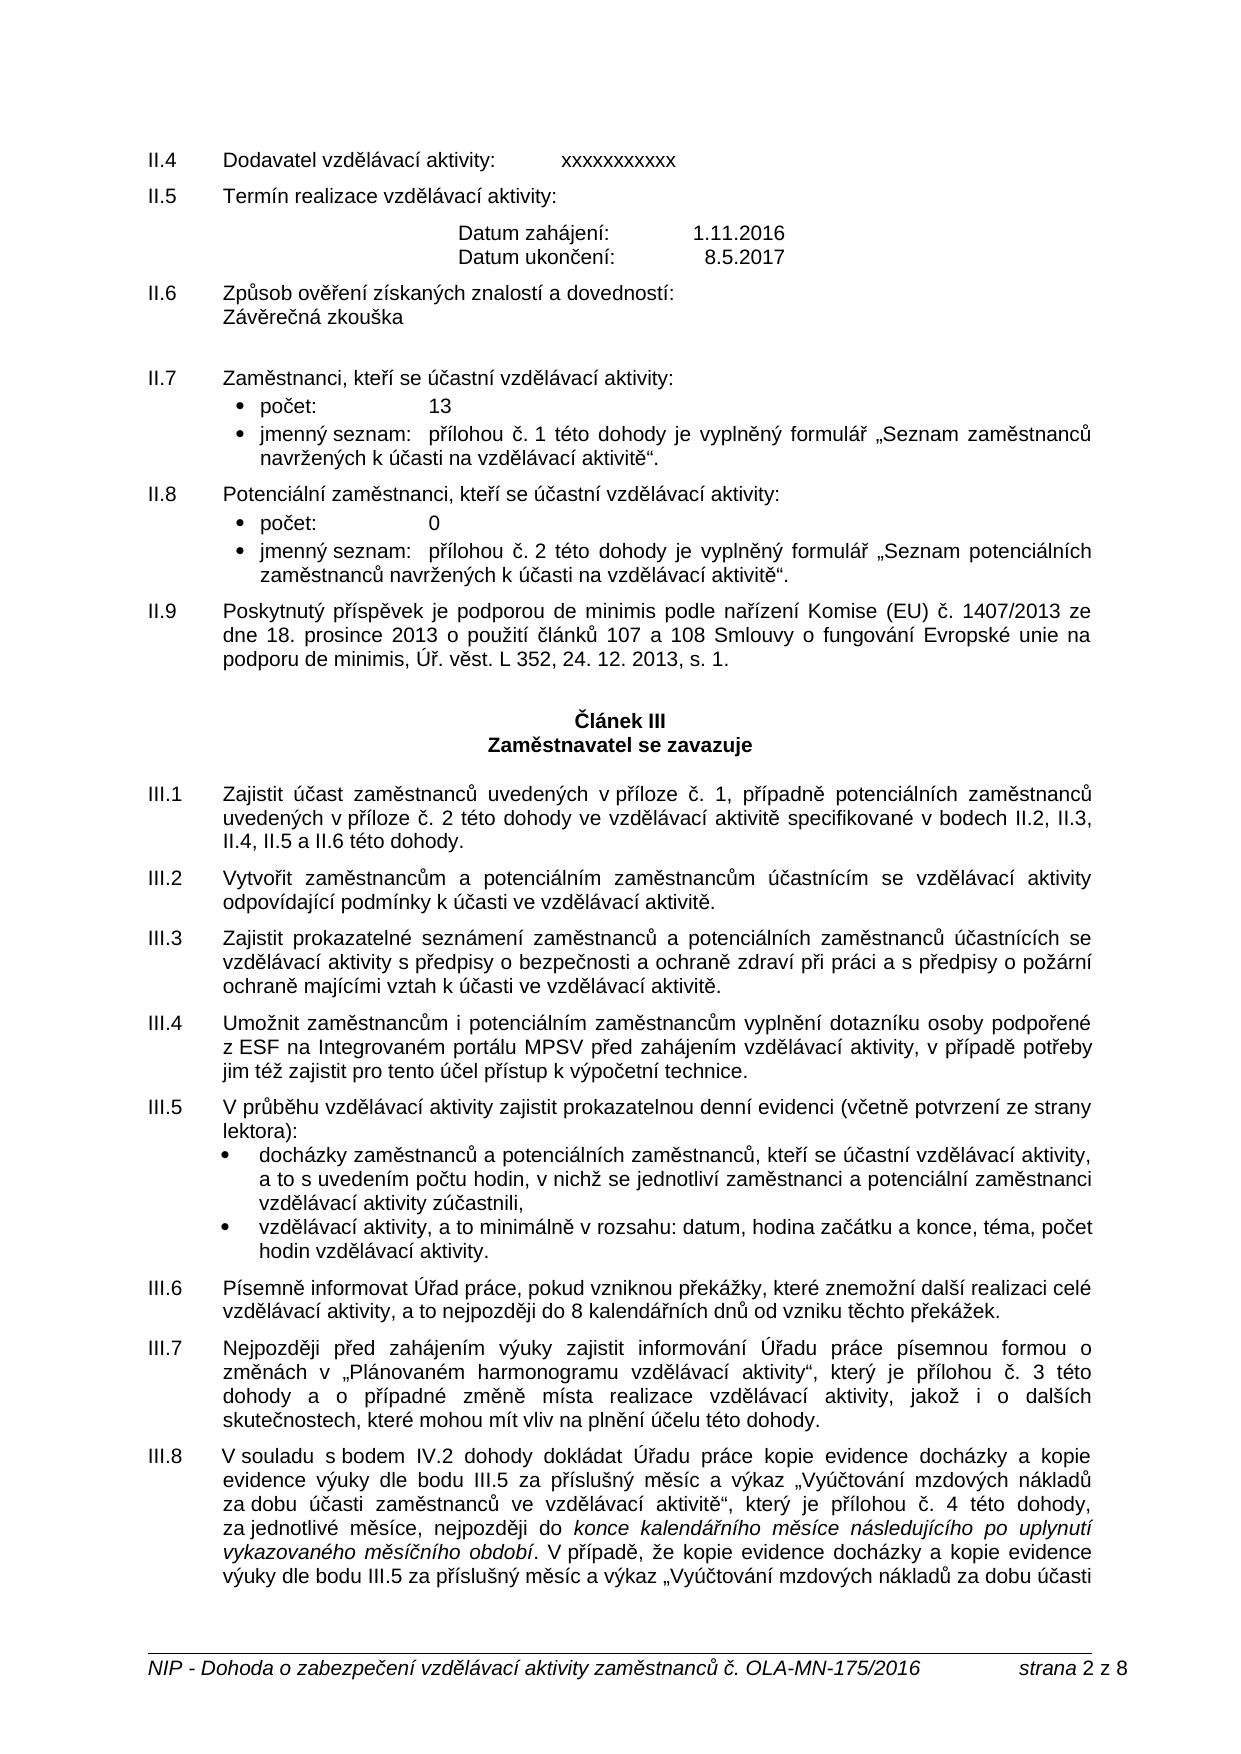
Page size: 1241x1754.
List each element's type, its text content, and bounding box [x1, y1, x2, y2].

list V průběhu vzdělávací aktivity zajistit prokazatelnou denní evidenci (včetně potvrzení ze strany lektora): [148, 1095, 1092, 1143]
list Vytvořit zaměstnancům a potenciálním zaměstnancům účastnícím se vzdělávací aktivity odpovídající podmínky k účasti ve vzdělávací aktivitě. [148, 866, 1092, 914]
list Umožnit zaměstnancům i potenciálním zaměstnancům vyplnění dotazníku osoby podpořené z ESF na Integrovaném portálu MPSV před zahájením vzdělávací aktivity, v případě potřeby jim též zajistit pro tento účel přístup k výpočetní technice. [148, 1011, 1092, 1082]
list vzdělávací aktivity, a to minimálně v rozsahu: datum, hodina začátku a konce, téma, počet hodin vzdělávací aktivity. [221, 1215, 1092, 1263]
list jmenný seznam: přílohou č. 1 této dohody je vyplněný formulář „Seznam zaměstnanců navržených k účasti na vzdělávací aktivitě“. [236, 422, 1092, 470]
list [148, 1444, 1092, 1588]
list počet: 0 [236, 510, 1092, 534]
text Zaměstnavatel se zavazuje [148, 732, 1092, 756]
list Zajistit prokazatelné seznámení zaměstnanců a potenciálních zaměstnanců účastnících se vzdělávací aktivity s předpisy o bezpečnosti a ochraně zdraví při práci a s předpisy o požární ochraně majícími vztah k účasti ve vzdělávací aktivitě. [148, 926, 1092, 998]
list Nejpozději před zahájením výuky zajistit informování Úřadu práce písemnou formou o změnách v „Plánovaném harmonogramu vzdělávací aktivity“, který je přílohou č. 3 této dohody a o případné změně místa realizace vzdělávací aktivity, jakož i o dalších skutečnostech, které mohou mít vliv na plnění účelu této dohody. [148, 1336, 1092, 1432]
list Zajistit účast zaměstnanců uvedených v příloze č. 1, případně potenciálních zaměstnanců uvedených v příloze č. 2 této dohody ve vzdělávací aktivitě specifikované v bodech II.2, II.3, II.4, II.5 a II.6 této dohody. [148, 781, 1092, 853]
list docházky zaměstnanců a potenciálních zaměstnanců, kteří se účastní vzdělávací aktivity, a to s uvedením počtu hodin, v nichž se jednotliví zaměstnanci a potenciální zaměstnanci vzdělávací aktivity zúčastnili, [221, 1143, 1092, 1215]
text Termín realizace vzdělávací aktivity: [148, 184, 1092, 208]
text Dodavatel vzdělávací aktivity: xxxxxxxxxxx [148, 148, 1092, 172]
list Datum zahájení: 1.11.2016 Datum ukončení: 8.5.2017 [223, 221, 1092, 268]
list Písemně informovat Úřad práce, pokud vzniknou překážky, které znemožní další realizaci celé vzdělávací aktivity, a to nejpozději do 8 kalendářních dnů od vzniku těchto překážek. [148, 1275, 1092, 1323]
text Poskytnutý příspěvek je podporou de minimis podle nařízení Komise (EU) č. 1407/2013 ze dne 18. prosince 2013 o použití článků 107 a 108 Smlouvy o fungování Evropské unie na podporu de minimis, Úř. věst. L 352, 24. 12. 2013, s. 1. [148, 599, 1092, 671]
text Způsob ověření získaných znalostí a dovedností: Závěrečná zkouška [148, 281, 1092, 353]
text Článek III [148, 708, 1092, 732]
list jmenný seznam: přílohou č. 2 této dohody je vyplněný formulář „Seznam potenciálních zaměstnanců navržených k účasti na vzdělávací aktivitě“. [236, 539, 1092, 587]
text Potenciální zaměstnanci, kteří se účastní vzdělávací aktivity: [148, 482, 1092, 506]
list počet: 13 [236, 393, 1092, 418]
text Zaměstnanci, kteří se účastní vzdělávací aktivity: [148, 365, 1092, 389]
